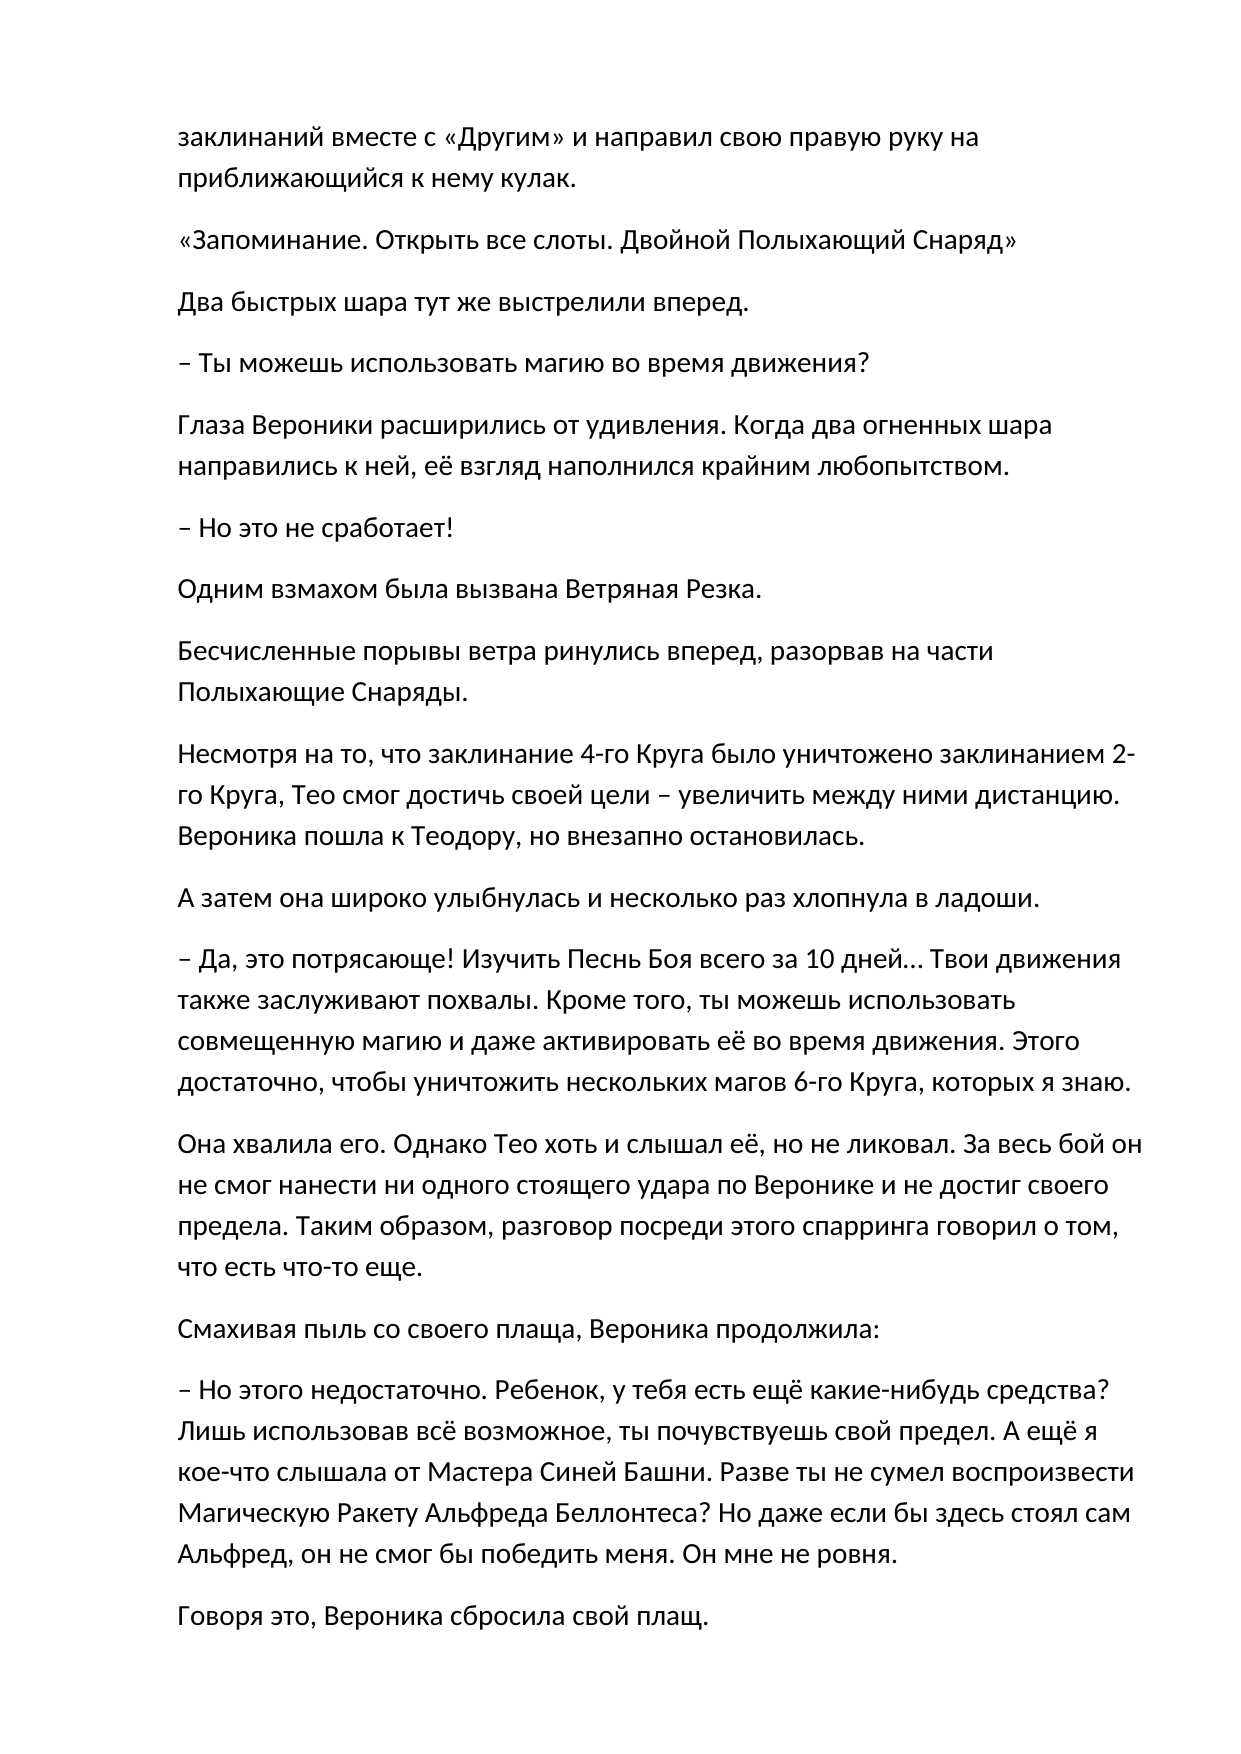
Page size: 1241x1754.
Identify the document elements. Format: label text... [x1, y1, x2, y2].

text Глаза Вероники расширились от удивления. Когда два огненных шара направились к ней, её взгляд наполнился крайним любопытством. [177, 406, 1152, 483]
text Два быстрых шара тут же выстрелили вперед. [177, 283, 1152, 318]
text – Но этого недостаточно. Ребенок, у тебя есть ещё какие-нибудь средства? Лишь использовав всё возможное, ты почувствуешь свой предел. А ещё я кое-что слышала от Мастера Синей Башни. Разве ты не сумел воспроизвести Магическую Ракету Альфреда Беллонтеса? Но даже если бы здесь стоял сам Альфред, он не смог бы победить меня. Он мне не ровня. [177, 1371, 1152, 1571]
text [177, 118, 1152, 195]
text «Запоминание. Открыть все слоты. Двойной Полыхающий Снаряд» [177, 221, 1152, 256]
text – Ты можешь использовать магию во время движения? [177, 344, 1152, 380]
text Говоря это, Вероника сбросила свой плащ. [177, 1597, 1152, 1633]
text – Да, это потрясающе! Изучить Песнь Боя всего за 10 дней… Твои движения также заслуживают похвалы. Кроме того, ты можешь использовать совмещенную магию и даже активировать её во время движения. Этого достаточно, чтобы уничтожить нескольких магов 6-го Круга, которых я знаю. [177, 941, 1152, 1099]
text Одним взмахом была вызвана Ветряная Резка. [177, 571, 1152, 606]
text А затем она широко улыбнулась и несколько раз хлопнула в ладоши. [177, 879, 1152, 914]
text Несмотря на то, что заклинание 4-го Круга было уничтожено заклинанием 2-го Круга, Тео смог достичь своей цели – увеличить между ними дистанцию. Вероника пошла к Теодору, но внезапно остановилась. [177, 735, 1152, 853]
text Смахивая пыль со своего плаща, Вероника продолжила: [177, 1310, 1152, 1345]
text Бесчисленные порывы ветра ринулись вперед, разорвав на части Полыхающие Снаряды. [177, 632, 1152, 709]
text – Но это не сработает! [177, 509, 1152, 544]
text Она хвалила его. Однако Тео хоть и слышал её, но не ликовал. За весь бой он не смог нанести ни одного стоящего удара по Веронике и не достиг своего предела. Таким образом, разговор посреди этого спарринга говорил о том, что есть что-то еще. [177, 1125, 1152, 1283]
